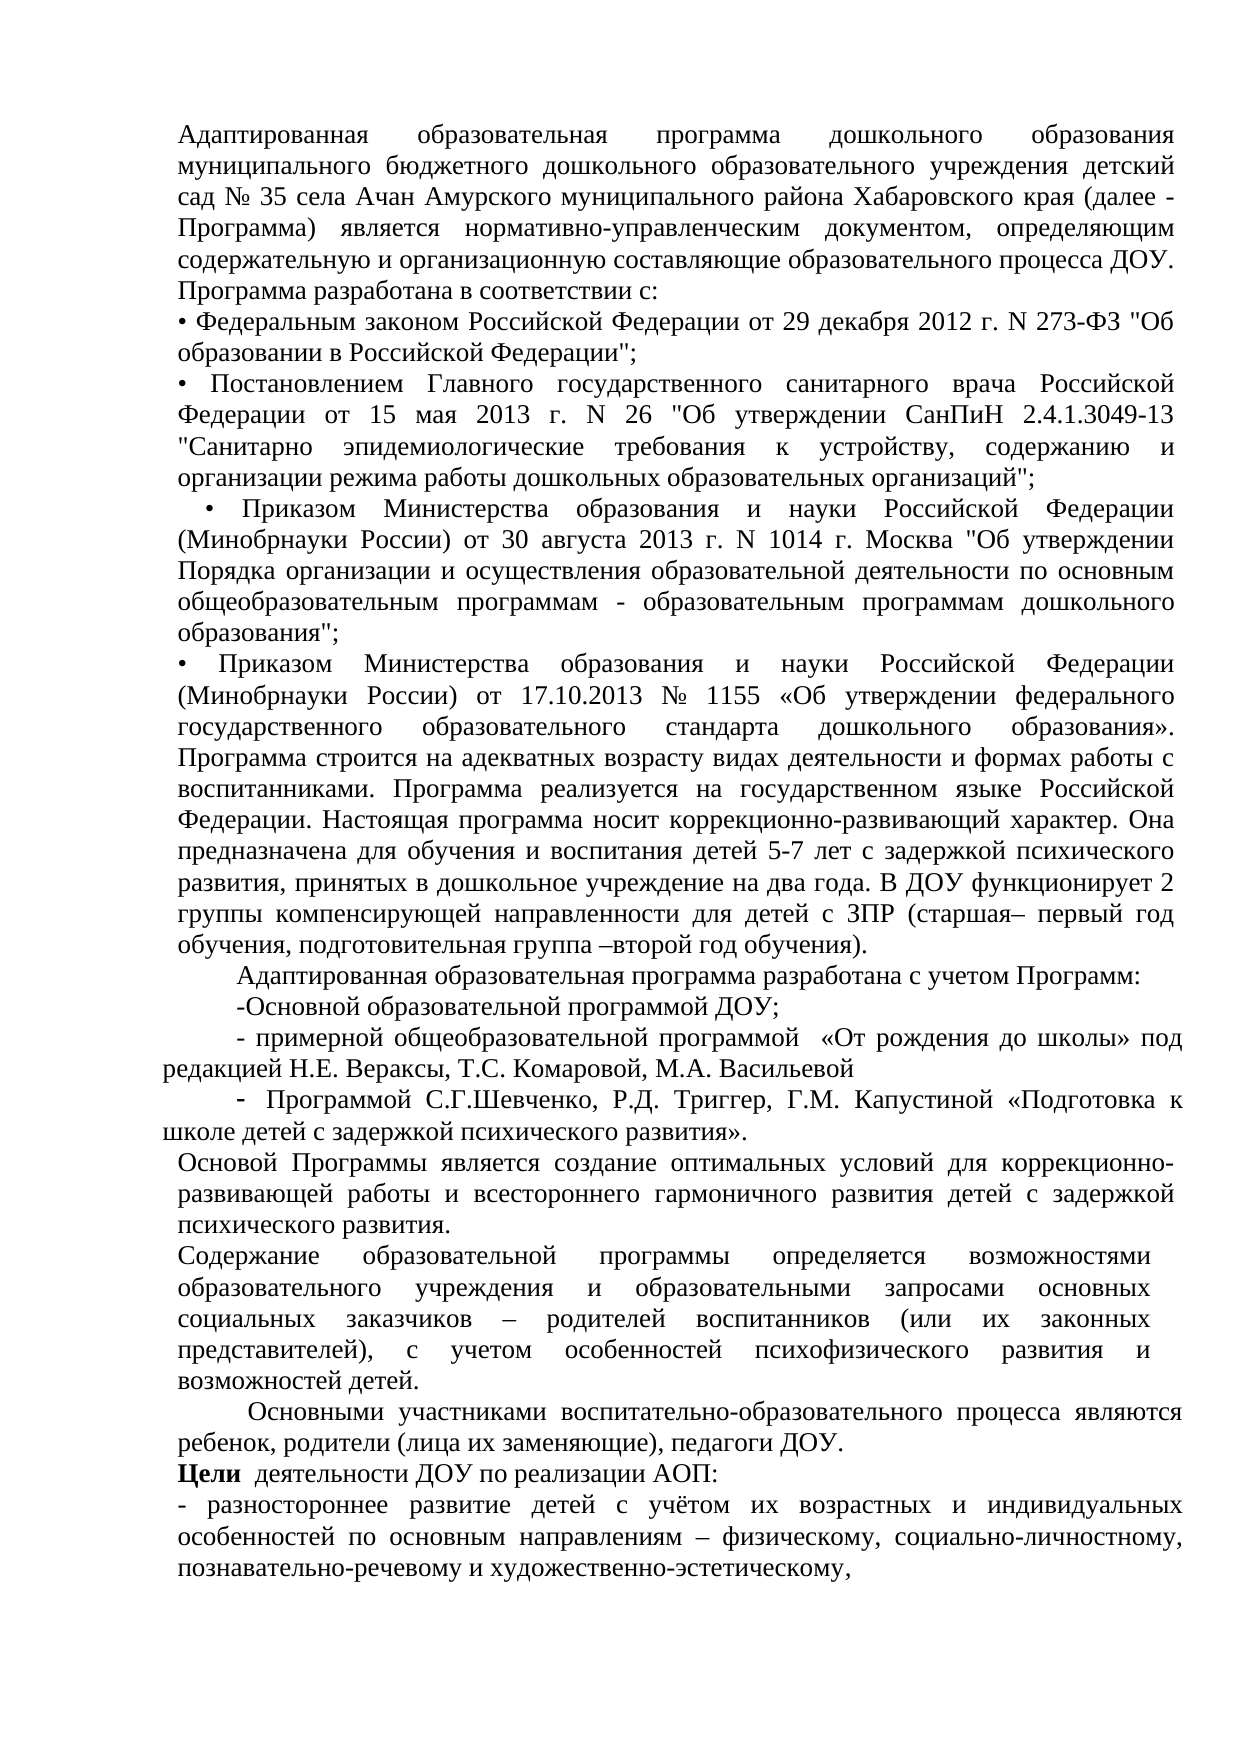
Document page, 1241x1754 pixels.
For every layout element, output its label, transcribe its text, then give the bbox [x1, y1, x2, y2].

text • Приказом Министерства образования и науки Российской Федерации (Минобрнауки России) от 17.10.2013 № 1155 «Об утверждении федерального государственного образовательного стандарта дошкольного образования». Программа строится на адекватных возрасту видах деятельности и формах работы с воспитанниками. Программа реализуется на государственном языке Российской Федерации. Настоящая программа носит коррекционно-развивающий характер. Она предназначена для обучения и воспитания детей 5-7 лет с задержкой психического развития, принятых в дошкольное учреждение на два года. В ДОУ функционирует 2 группы компенсирующей направленности для детей с ЗПР (старшая– первый год обучения, подготовительная группа –второй год обучения). [177, 648, 1176, 959]
text -Основной образовательной программой ДОУ; [162, 990, 1184, 1021]
text - примерной общеобразовательной программой «От рождения до школы» под редакцией Н.Е. Вераксы, Т.С. Комаровой, М.А. Васильевой [162, 1021, 1184, 1084]
text Адаптированная образовательная программа разработана с учетом Программ: [162, 959, 1184, 990]
text • Приказом Министерства образования и науки Российской Федерации (Минобрнауки России) от 30 августа 2013 г. N 1014 г. Москва "Об утверждении Порядка организации и осуществления образовательной деятельности по основным общеобразовательным программам - образовательным программам дошкольного образования"; [177, 492, 1176, 648]
text • Постановлением Главного государственного санитарного врача Российской Федерации от 15 мая 2013 г. N 26 "Об утверждении СанПиН 2.4.1.3049-13 "Санитарно эпидемиологические требования к устройству, содержанию и организации режима работы дошкольных образовательных организаций"; [177, 367, 1176, 492]
text Адаптированная образовательная программа дошкольного образования муниципального бюджетного дошкольного образовательного учреждения детский сад № 35 села Ачан Амурского муниципального района Хабаровского края (далее - Программа) является нормативно-управленческим документом, определяющим содержательную и организационную составляющие образовательного процесса ДОУ. Программа разработана в соответствии с: [177, 118, 1176, 305]
text Цели деятельности ДОУ по реализации АОП: [177, 1457, 1184, 1489]
text - разностороннее развитие детей с учётом их возрастных и индивидуальных особенностей по основным направлениям – физическому, социально-личностному, познавательно-речевому и художественно-эстетическому, [177, 1489, 1184, 1582]
text Содержание образовательной программы определяется возможностями образовательного учреждения и образовательными запросами основных социальных заказчиков – родителей воспитанников (или их законных представителей), с учетом особенностей психофизического развития и возможностей детей. [177, 1239, 1152, 1395]
text Основой Программы является создание оптимальных условий для коррекционно-развивающей работы и всестороннего гармоничного развития детей с задержкой психического развития. [177, 1146, 1176, 1239]
list Программой С.Г.Шевченко, Р.Д. Триггер, Г.М. Капустиной «Подготовка к школе детей с задержкой психического развития». [162, 1084, 1184, 1146]
text • Федеральным законом Российской Федерации от 29 декабря 2012 г. N 273-ФЗ "Об образовании в Российской Федерации"; [177, 305, 1176, 367]
text Основными участниками воспитательно-образовательного процесса являются ребенок, родители (лица их заменяющие), педагоги ДОУ. [177, 1395, 1184, 1457]
